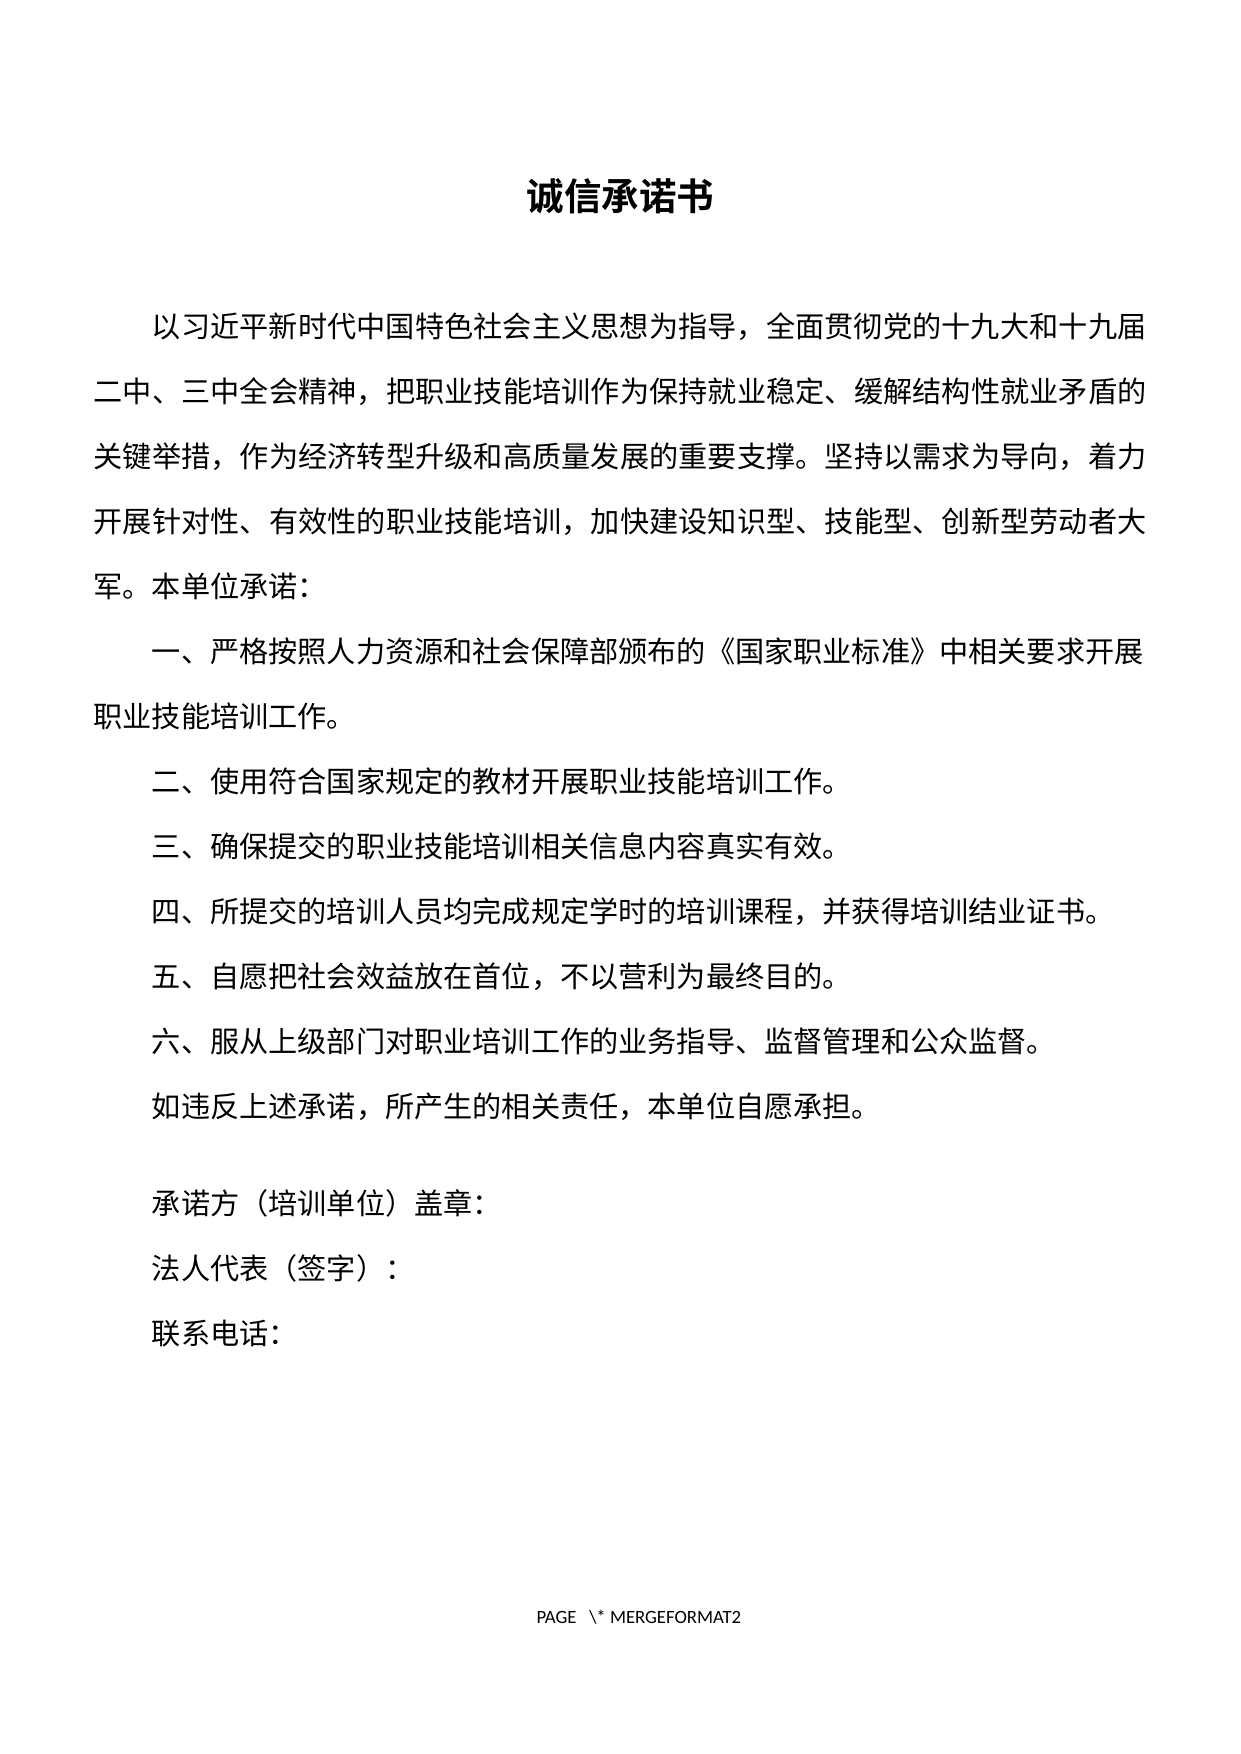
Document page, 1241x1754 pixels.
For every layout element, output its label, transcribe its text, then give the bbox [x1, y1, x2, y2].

text 二、使用符合国家规定的教材开展职业技能培训工作。 [93, 747, 1147, 812]
text 四、所提交的培训人员均完成规定学时的培训课程，并获得培训结业证书。 [93, 877, 1147, 942]
text 联系电话： [93, 1299, 1147, 1364]
text 诚信承诺书 [93, 162, 1147, 227]
text 承诺方（培训单位）盖章： [93, 1169, 1147, 1234]
text 一、严格按照人力资源和社会保障部颁布的《国家职业标准》中相关要求开展职业技能培训工作。 [93, 617, 1147, 747]
text 五、自愿把社会效益放在首位，不以营利为最终目的。 [93, 942, 1147, 1007]
text 如违反上述承诺，所产生的相关责任，本单位自愿承担。 [93, 1072, 1147, 1137]
text 三、确保提交的职业技能培训相关信息内容真实有效。 [93, 812, 1147, 877]
text 以习近平新时代中国特色社会主义思想为指导，全面贯彻党的十九大和十九届二中、三中全会精神，把职业技能培训作为保持就业稳定、缓解结构性就业矛盾的关键举措，作为经济转型升级和高质量发展的重要支撑。坚持以需求为导向，着力开展针对性、有效性的职业技能培训，加快建设知识型、技能型、创新型劳动者大军。本单位承诺： [93, 292, 1147, 617]
text 六、服从上级部门对职业培训工作的业务指导、监督管理和公众监督。 [93, 1007, 1147, 1072]
text 法人代表（签字）： [93, 1234, 1147, 1299]
